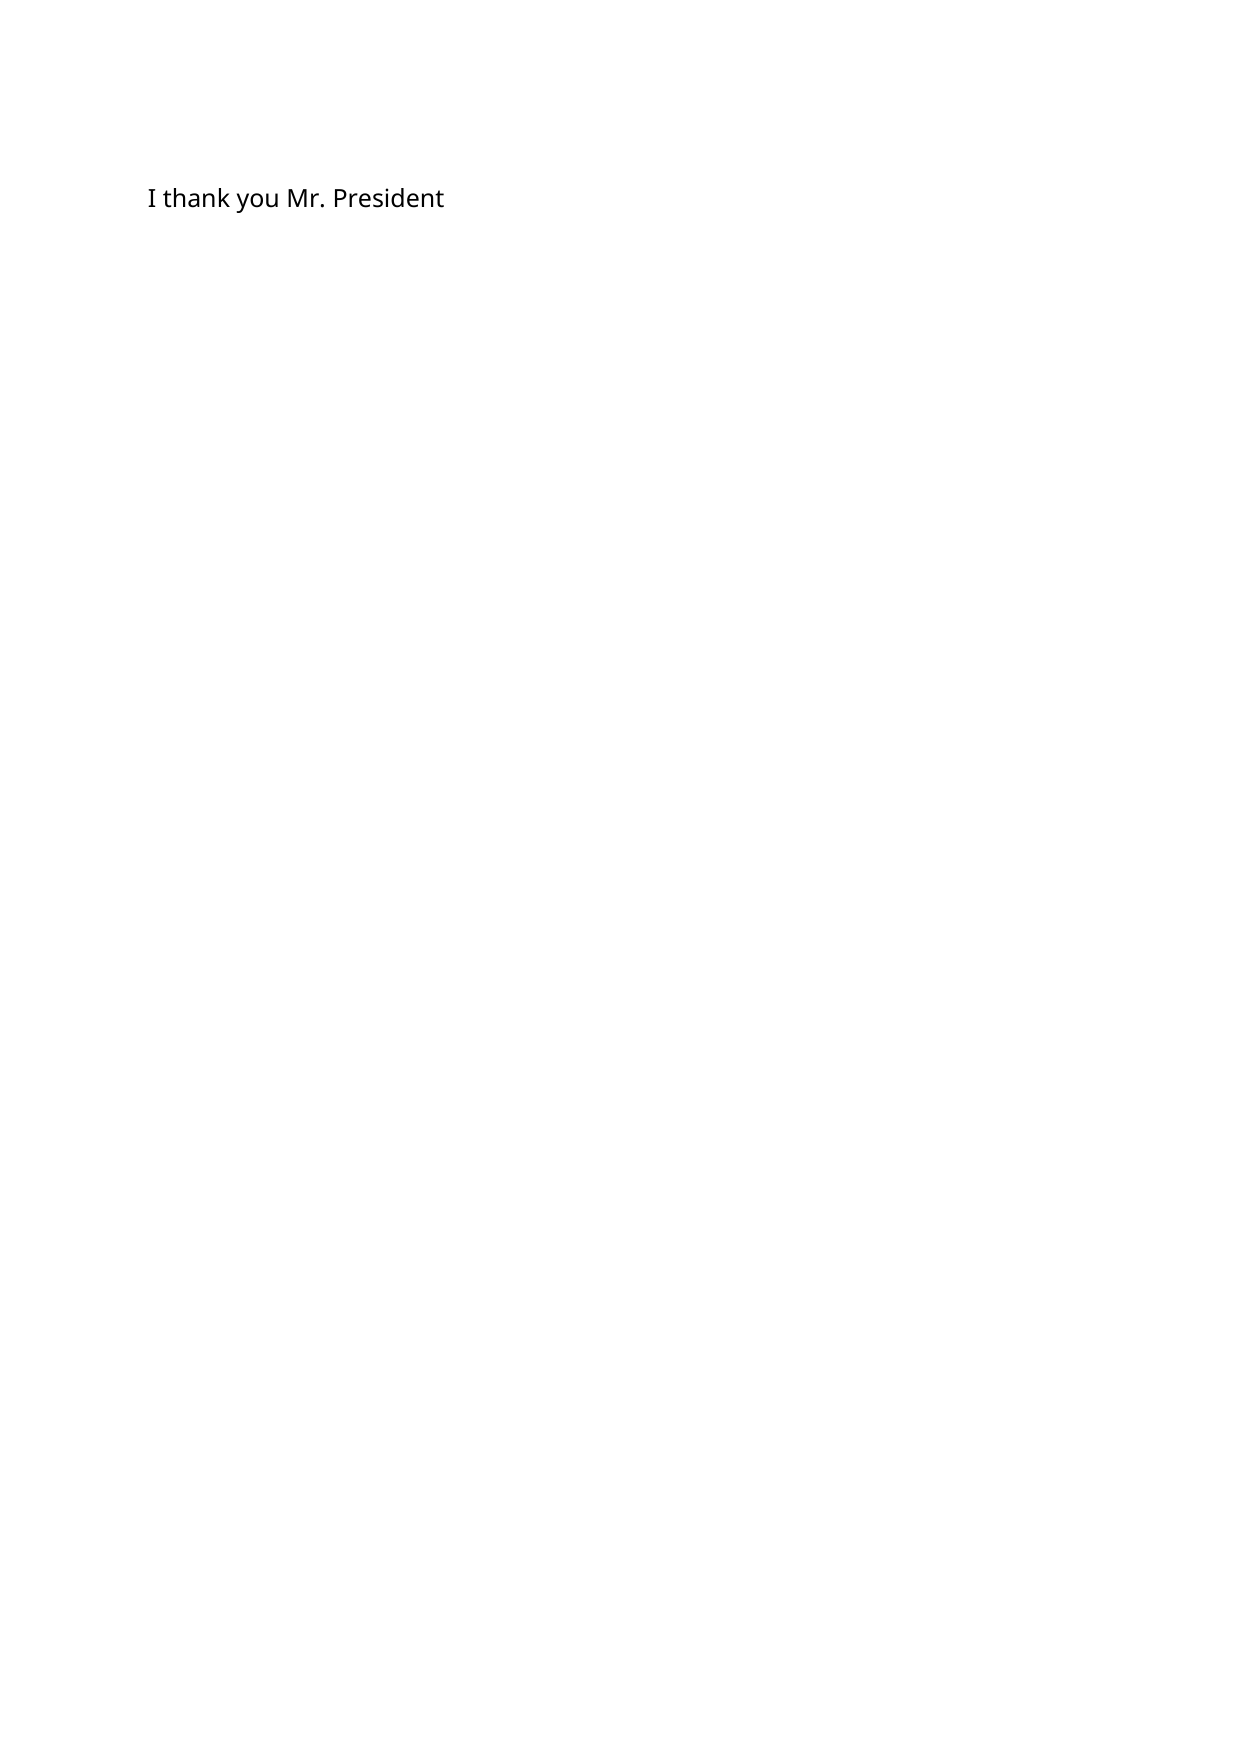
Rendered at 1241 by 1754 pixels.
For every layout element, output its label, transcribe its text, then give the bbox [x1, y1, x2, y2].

text I thank you Mr. President [148, 181, 1093, 214]
